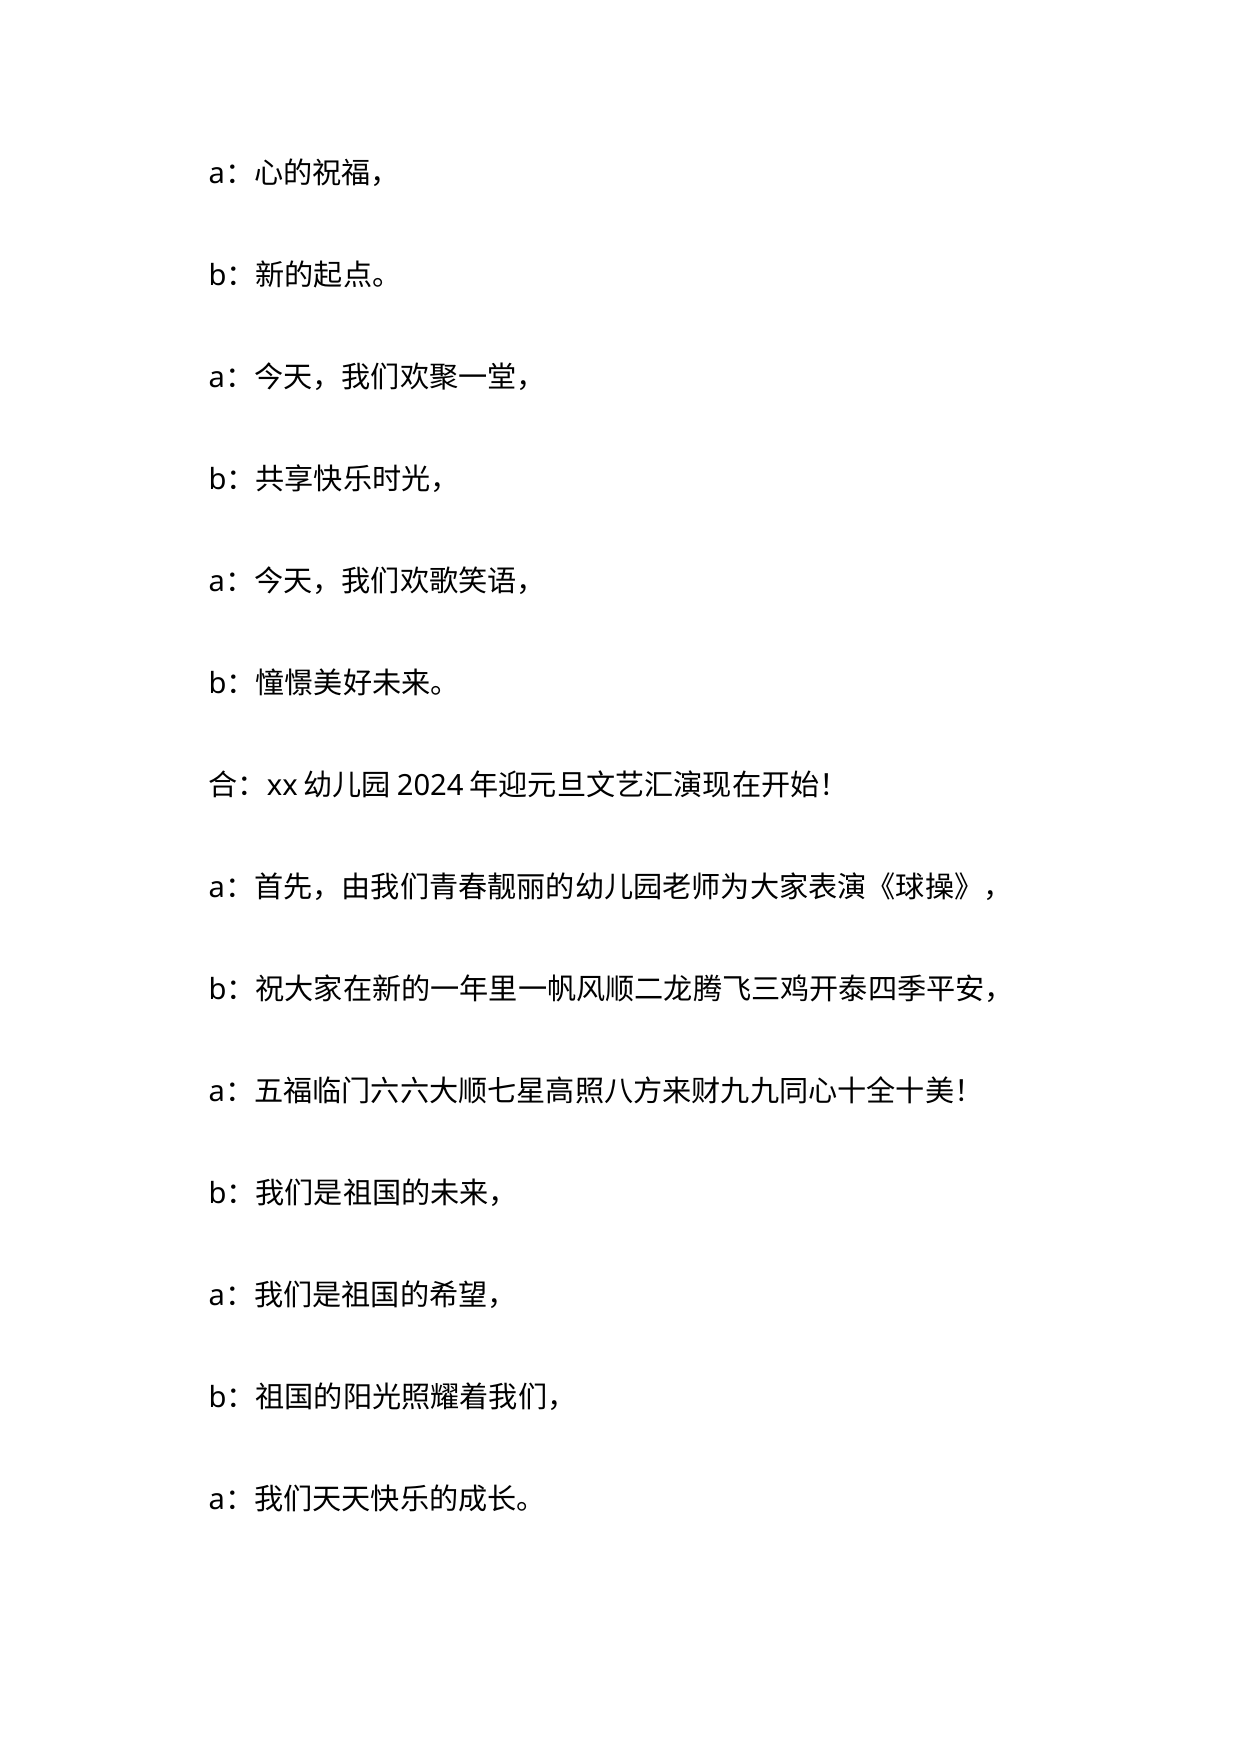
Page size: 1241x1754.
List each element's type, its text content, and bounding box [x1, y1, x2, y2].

text a：五福临门六六大顺七星高照八方来财九九同心十全十美！ [150, 1068, 1090, 1110]
text 合：xx幼儿园2024年迎元旦文艺汇演现在开始！ [150, 762, 1090, 804]
text a：首先，由我们青春靓丽的幼儿园老师为大家表演《球操》， [150, 864, 1090, 906]
text a：心的祝福， [150, 150, 1090, 192]
text b：祖国的阳光照耀着我们， [150, 1374, 1090, 1416]
text b：共享快乐时光， [150, 456, 1090, 498]
text a：我们天天快乐的成长。 [150, 1476, 1090, 1518]
text b：新的起点。 [150, 252, 1090, 294]
text a：今天，我们欢聚一堂， [150, 354, 1090, 396]
text a：我们是祖国的希望， [150, 1272, 1090, 1314]
text b：祝大家在新的一年里一帆风顺二龙腾飞三鸡开泰四季平安， [150, 966, 1090, 1008]
text a：今天，我们欢歌笑语， [150, 558, 1090, 600]
text b：憧憬美好未来。 [150, 660, 1090, 702]
text b：我们是祖国的未来， [150, 1170, 1090, 1212]
